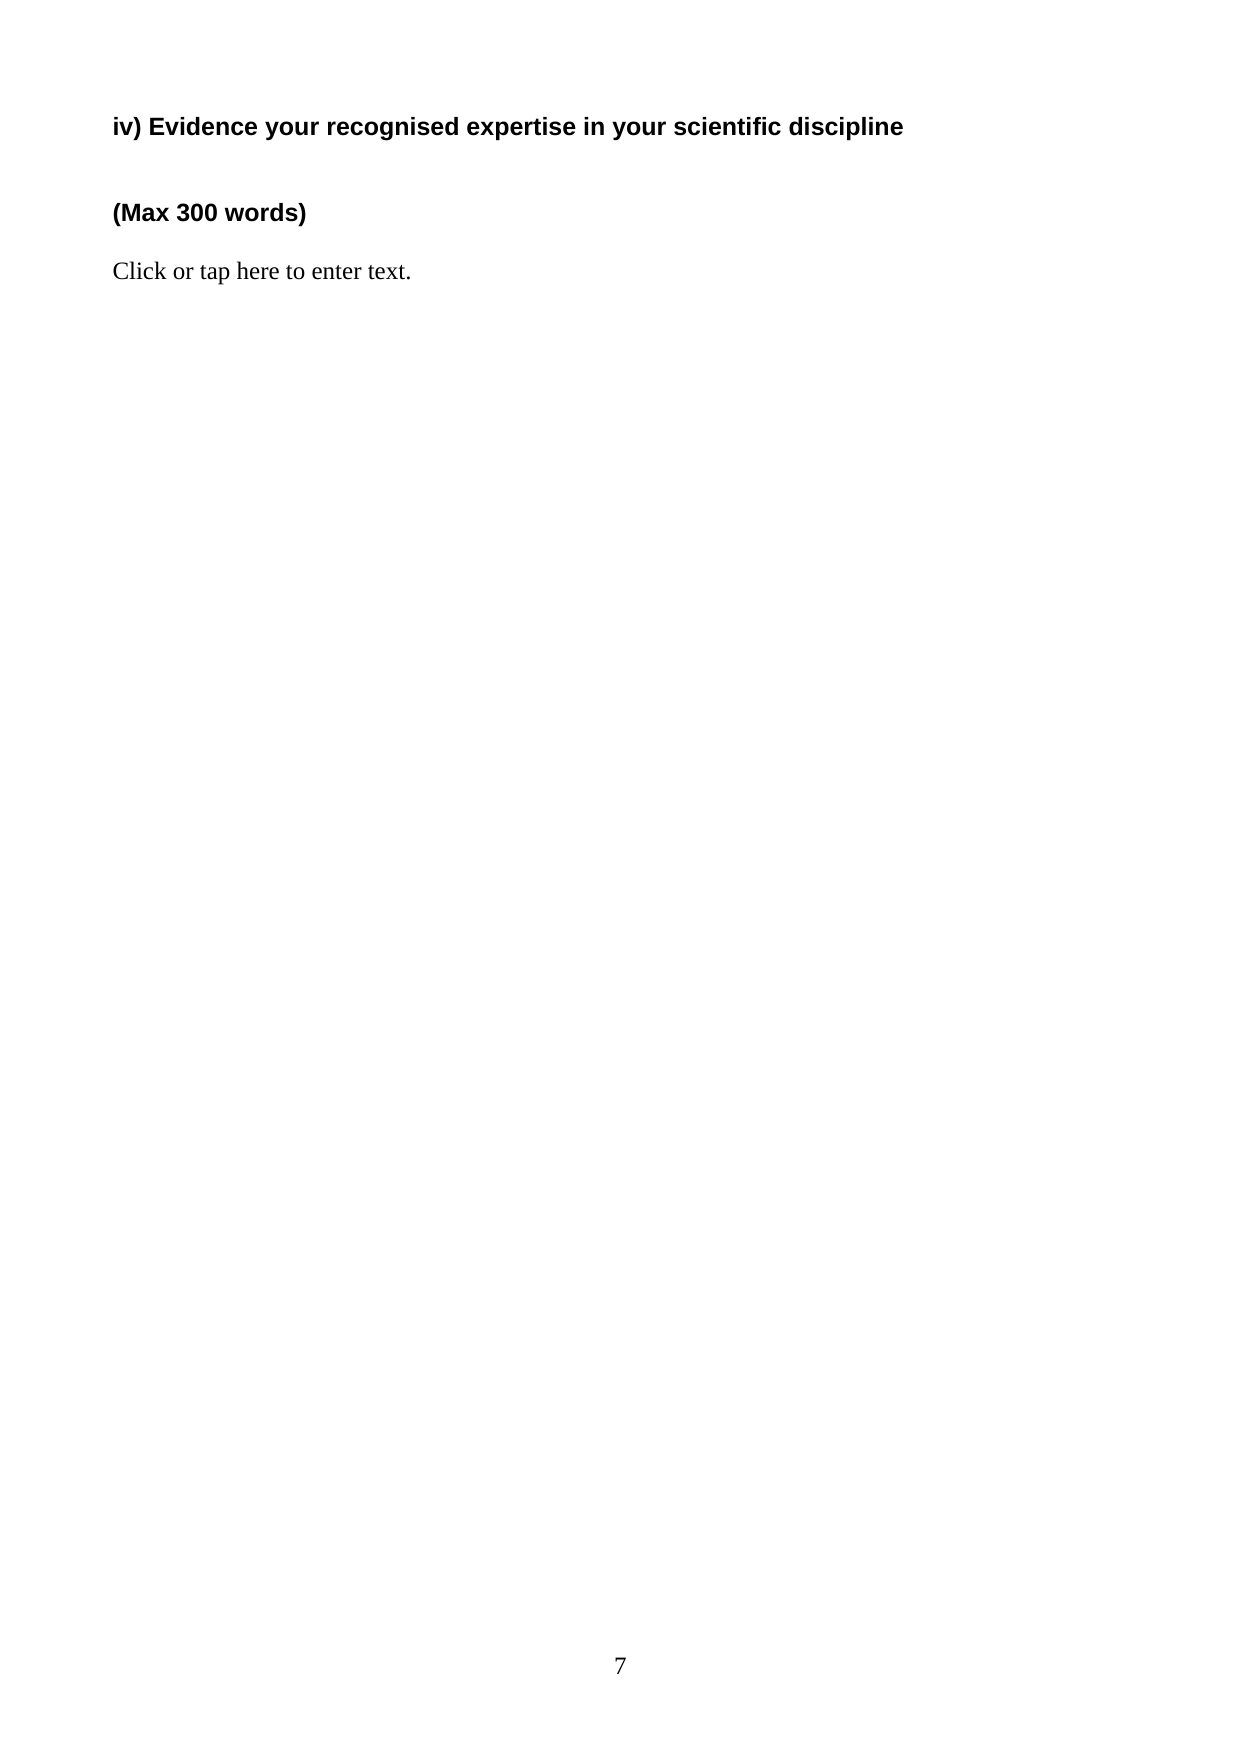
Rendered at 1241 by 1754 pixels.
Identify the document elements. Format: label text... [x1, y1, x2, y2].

text iv) Evidence your recognised expertise in your scientific discipline [112, 112, 1128, 141]
text (Max 300 words) [112, 198, 1128, 227]
